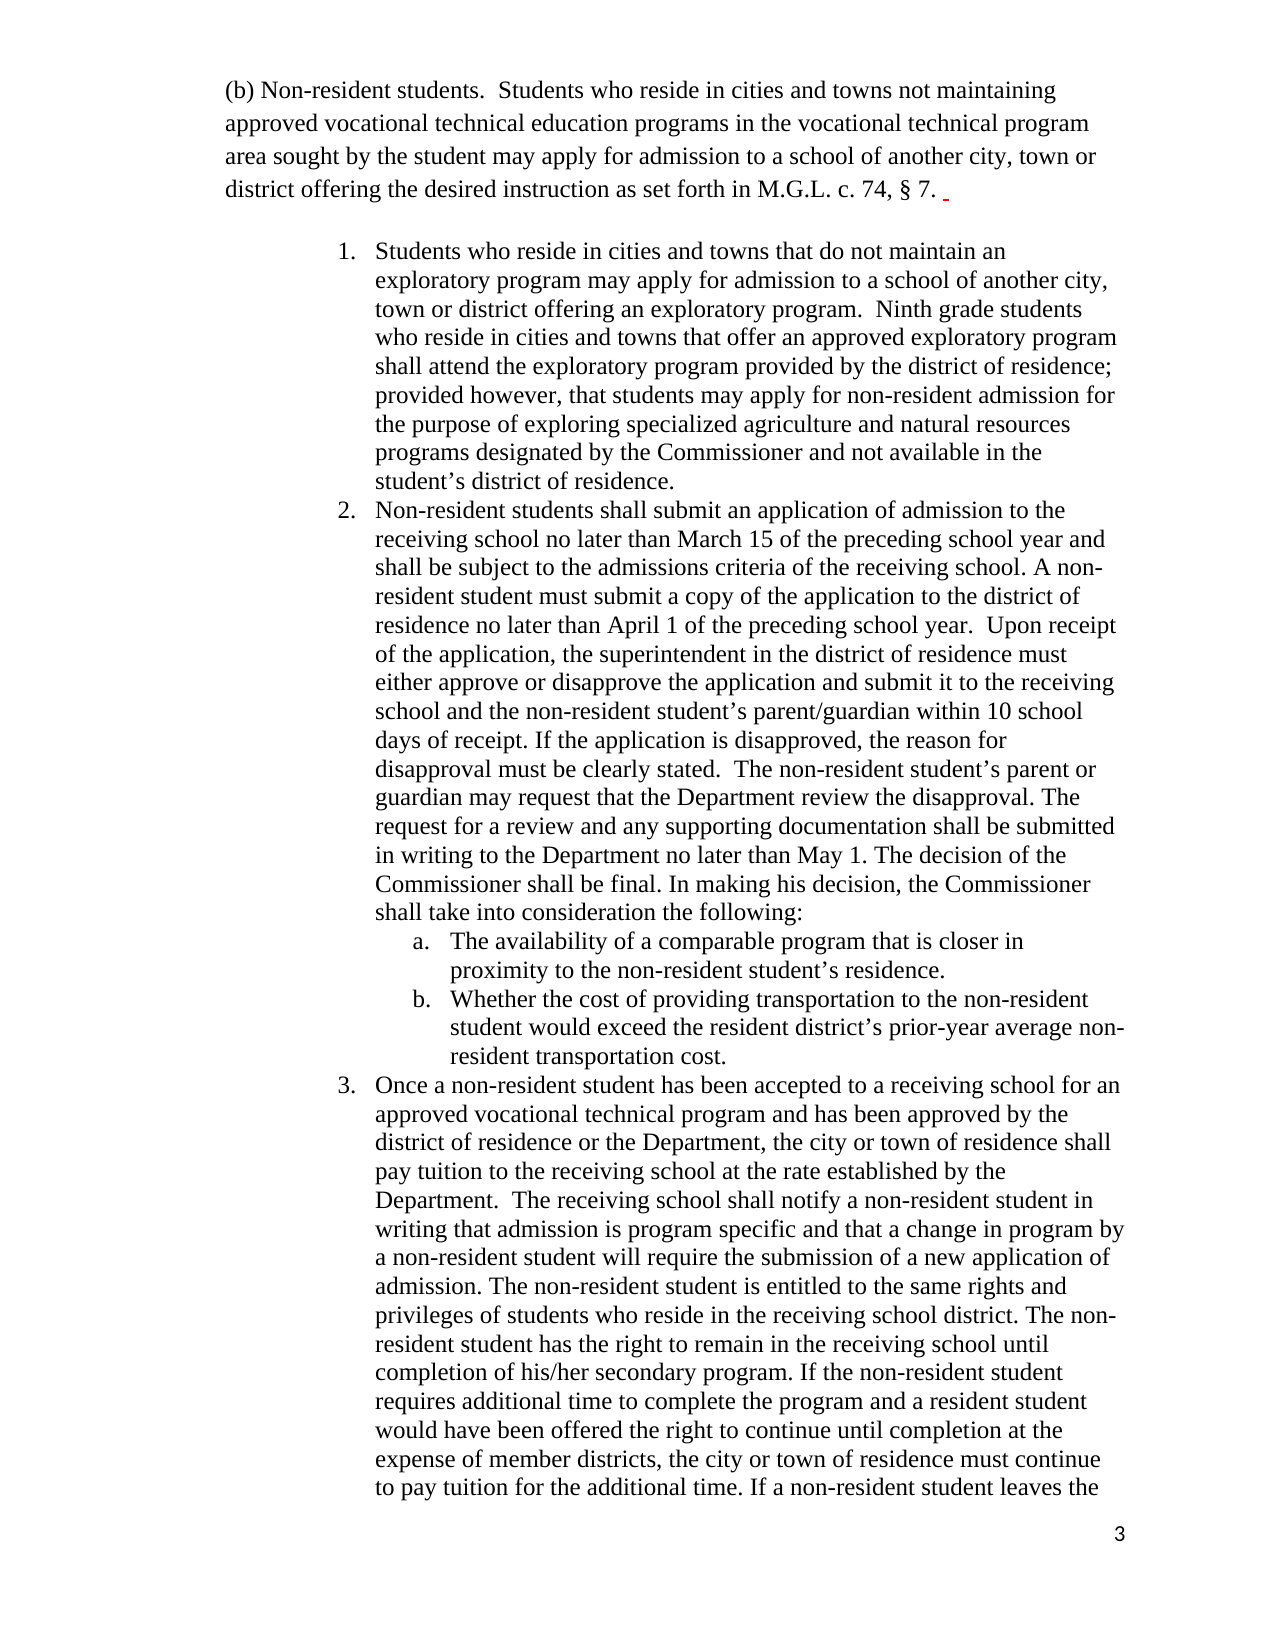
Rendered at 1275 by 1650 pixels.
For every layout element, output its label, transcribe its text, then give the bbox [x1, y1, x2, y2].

list Non-resident students shall submit an application of admission to the receiving school no later than March 15 of the preceding school year and shall be subject to the admissions criteria of the receiving school. A non-resident student must submit a copy of the application to the district of residence no later than April 1 of the preceding school year. Upon receipt of the application, the superintendent in the district of residence must either approve or disapprove the application and submit it to the receiving school and the non-resident student’s parent/guardian within 10 school days of receipt. If the application is disapproved, the reason for disapproval must be clearly stated. The non-resident student’s parent or guardian may request that the Department review the disapproval. The request for a review and any supporting documentation shall be submitted in writing to the Department no later than May 1. The decision of the Commissioner shall be final. In making his decision, the Commissioner shall take into consideration the following: [337, 495, 1125, 926]
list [337, 1070, 1125, 1501]
list Students who reside in cities and towns that do not maintain an exploratory program may apply for admission to a school of another city, town or district offering an exploratory program. Ninth grade students who reside in cities and towns that offer an approved exploratory program shall attend the exploratory program provided by the district of residence; provided however, that students may apply for non-resident admission for the purpose of exploring specialized agriculture and natural resources programs designated by the Commissioner and not available in the student’s district of residence. [337, 236, 1125, 495]
list The availability of a comparable program that is closer in proximity to the non-resident student’s residence. [412, 926, 1125, 984]
list Whether the cost of providing transportation to the non-resident student would exceed the resident district’s prior-year average non-resident transportation cost. [412, 984, 1125, 1070]
text (b) Non-resident students. Students who reside in cities and towns not maintaining approved vocational technical education programs in the vocational technical program area sought by the student may apply for admission to a school of another city, town or district offering the desired instruction as set forth in M.G.L. c. 74, § 7. [225, 75, 1125, 203]
